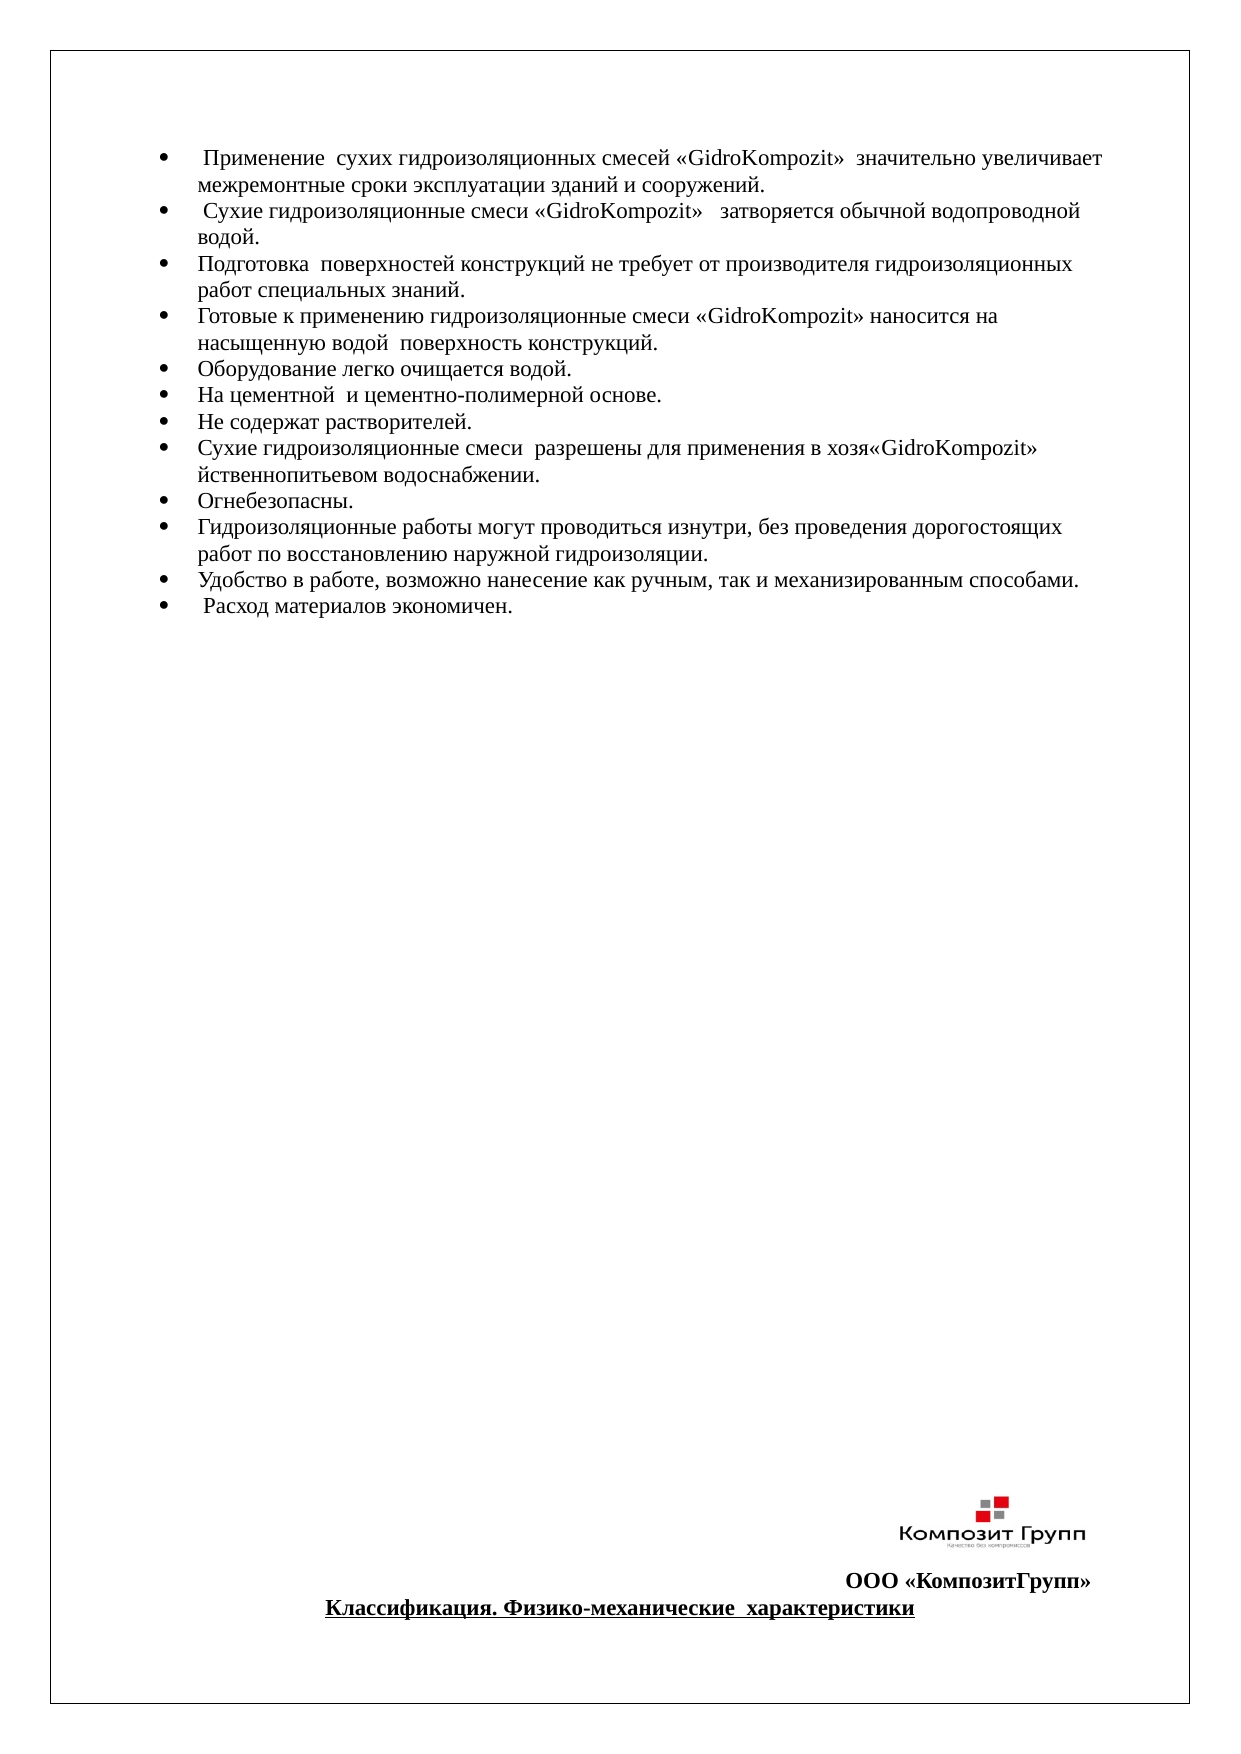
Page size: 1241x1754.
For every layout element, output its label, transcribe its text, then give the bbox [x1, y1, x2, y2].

list Сухие гидроизоляционные смеси «GidroKompozit» затворяется обычной водопроводной водой. [160, 197, 1122, 250]
list Сухие гидроизоляционные смеси разрешены для применения в хозя«GidroKompozit» йственнопитьевом водоснабжении. [160, 434, 1122, 487]
list Гидроизоляционные работы могут проводиться изнутри, без проведения дорогостоящих работ по восстановлению наружной гидроизоляции. [160, 513, 1122, 566]
text Классификация. Физико-механические характеристики [118, 1594, 1122, 1620]
list Удобство в работе, возможно нанесение как ручным, так и механизированным способами. [160, 566, 1122, 592]
list Готовые к применению гидроизоляционные смеси «GidroKompozit» наносится на насыщенную водой поверхность конструкций. [160, 302, 1122, 355]
list Применение сухих гидроизоляционных смесей «GidroKompozit» значительно увеличивает межремонтные сроки эксплуатации зданий и сооружений. [160, 144, 1122, 197]
picture [859, 1483, 1123, 1560]
list Не содержат растворителей. [160, 408, 1122, 434]
list Огнебезопасны. [160, 487, 1122, 513]
list Расход материалов экономичен. [160, 592, 1122, 619]
list На цементной и цементно-полимерной основе. [160, 382, 1122, 408]
text ООО «КомпозитГрупп» [118, 1567, 1122, 1594]
list Подготовка поверхностей конструкций не требует от производителя гидроизоляционных работ специальных знаний. [160, 250, 1122, 302]
list Оборудование легко очищается водой. [160, 355, 1122, 382]
